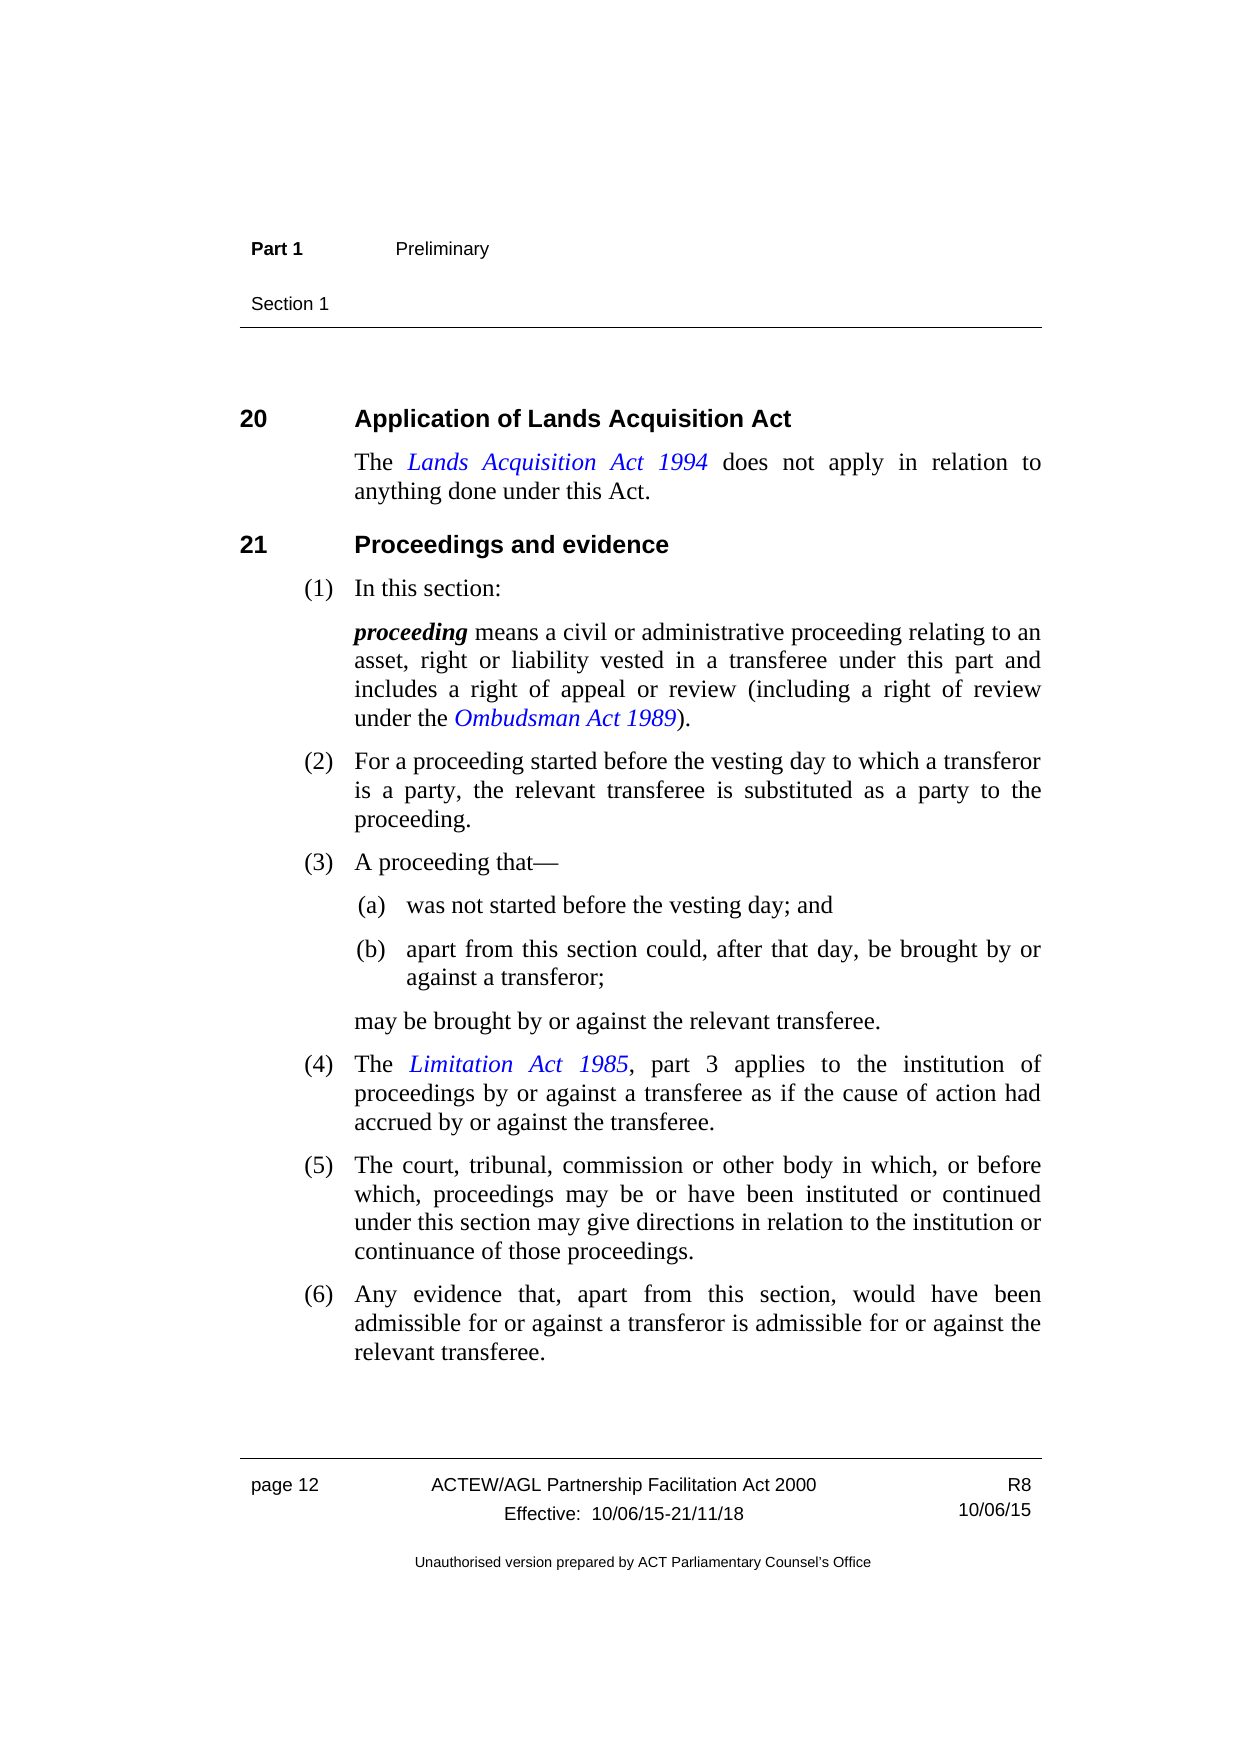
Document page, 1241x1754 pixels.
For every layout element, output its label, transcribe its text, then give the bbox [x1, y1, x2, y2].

text 21 Proceedings and evidence [239, 530, 1042, 559]
text (2) For a proceeding started before the vesting day to which a transferor is a party, the relevant transferee is substituted as a party to the proceeding. [239, 746, 1042, 832]
text (4) The Limitation Act 1985, part 3 applies to the institution of proceedings by or against a transferee as if the cause of action had accrued by or against the transferee. [239, 1049, 1042, 1135]
text 20 Application of Lands Acquisition Act [239, 404, 1042, 433]
text (b) apart from this section could, after that day, be brought by or against a transferor; [239, 934, 1042, 991]
text (6) Any evidence that, apart from this section, would have been admissible for or against a transferor is admissible for or against the relevant transferee. [239, 1279, 1042, 1366]
text (3) A proceeding that— [239, 847, 1042, 876]
text proceeding means a civil or administrative proceeding relating to an asset, right or liability vested in a transferee under this part and includes a right of appeal or review (including a right of review under the Ombudsman Act 1989). [354, 617, 1042, 732]
text The Lands Acquisition Act 1994 does not apply in relation to anything done under this Act. [354, 447, 1042, 505]
text (1) In this section: [239, 573, 1042, 602]
text may be brought by or against the relevant transferee. [354, 1006, 1042, 1034]
text (a) was not started before the vesting day; and [239, 890, 1042, 919]
text (5) The court, tribunal, commission or other body in which, or before which, proceedings may be or have been instituted or continued under this section may give directions in relation to the institution or continuance of those proceedings. [239, 1150, 1042, 1265]
